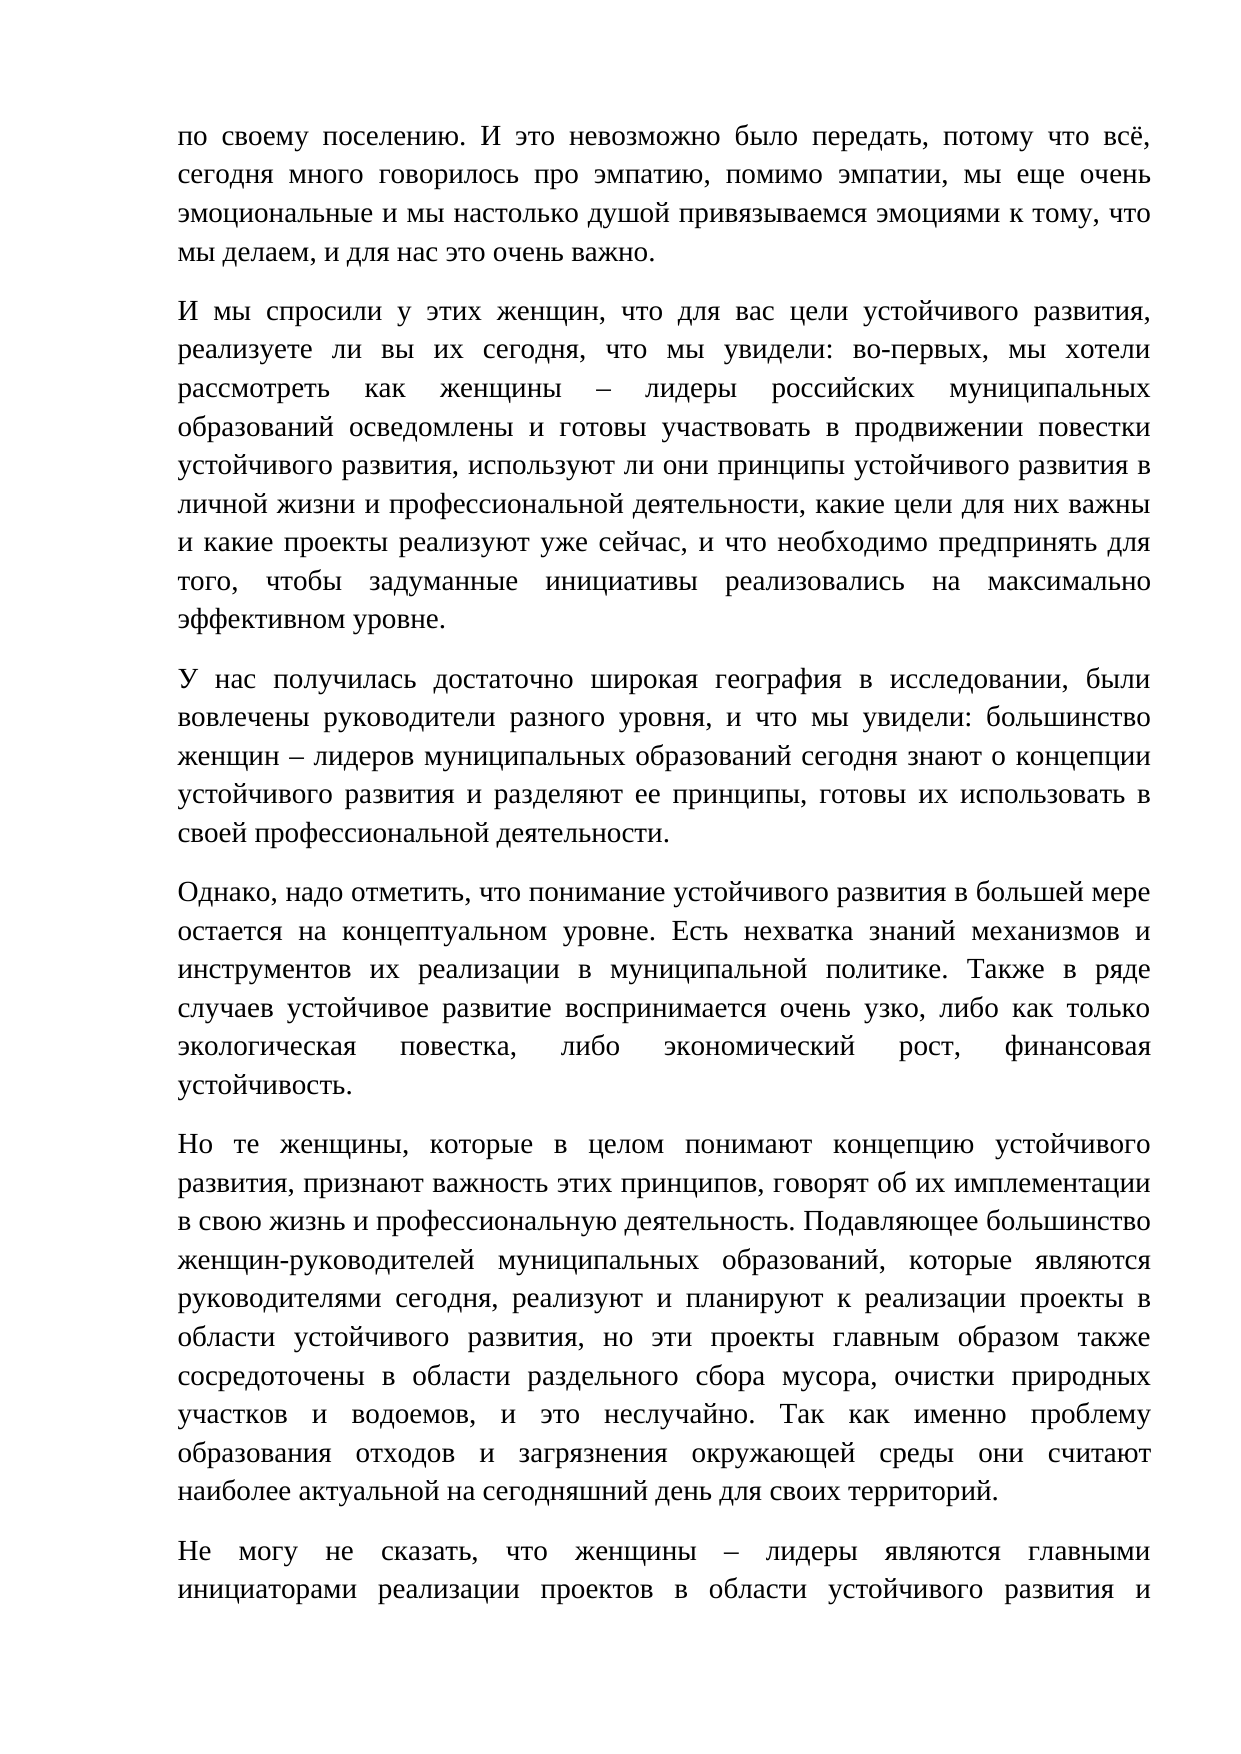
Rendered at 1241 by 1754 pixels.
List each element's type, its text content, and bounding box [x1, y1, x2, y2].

text Но те женщины, которые в целом понимают концепцию устойчивого развития, признают важность этих принципов, говорят об их имплементации в свою жизнь и профессиональную деятельность. Подавляющее большинство женщин-руководителей муниципальных образований, которые являются руководителями сегодня, реализуют и планируют к реализации проекты в области устойчивого развития, но эти проекты главным образом также сосредоточены в области раздельного сбора мусора, очистки природных участков и водоемов, и это неслучайно. Так как именно проблему образования отходов и загрязнения окружающей среды они считают наиболее актуальной на сегодняшний день для своих территорий. [177, 1126, 1152, 1507]
text И мы спросили у этих женщин, что для вас цели устойчивого развития, реализуете ли вы их сегодня, что мы увидели: во-первых, мы хотели рассмотреть как женщины – лидеры российских муниципальных образований осведомлены и готовы участвовать в продвижении повестки устойчивого развития, используют ли они принципы устойчивого развития в личной жизни и профессиональной деятельности, какие цели для них важны и какие проекты реализуют уже сейчас, и что необходимо предпринять для того, чтобы задуманные инициативы реализовались на максимально эффективном уровне. [177, 293, 1152, 635]
text У нас получилась достаточно широкая география в исследовании, были вовлечены руководители разного уровня, и что мы увидели: большинство женщин – лидеров муниципальных образований сегодня знают о концепции устойчивого развития и разделяют ее принципы, готовы их использовать в своей профессиональной деятельности. [177, 661, 1152, 848]
text Однако, надо отметить, что понимание устойчивого развития в большей мере остается на концептуальном уровне. Есть нехватка знаний механизмов и инструментов их реализации в муниципальной политике. Также в ряде случаев устойчивое развитие воспринимается очень узко, либо как только экологическая повестка, либо экономический рост, финансовая устойчивость. [177, 874, 1152, 1101]
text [177, 118, 1152, 267]
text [177, 1533, 1152, 1605]
